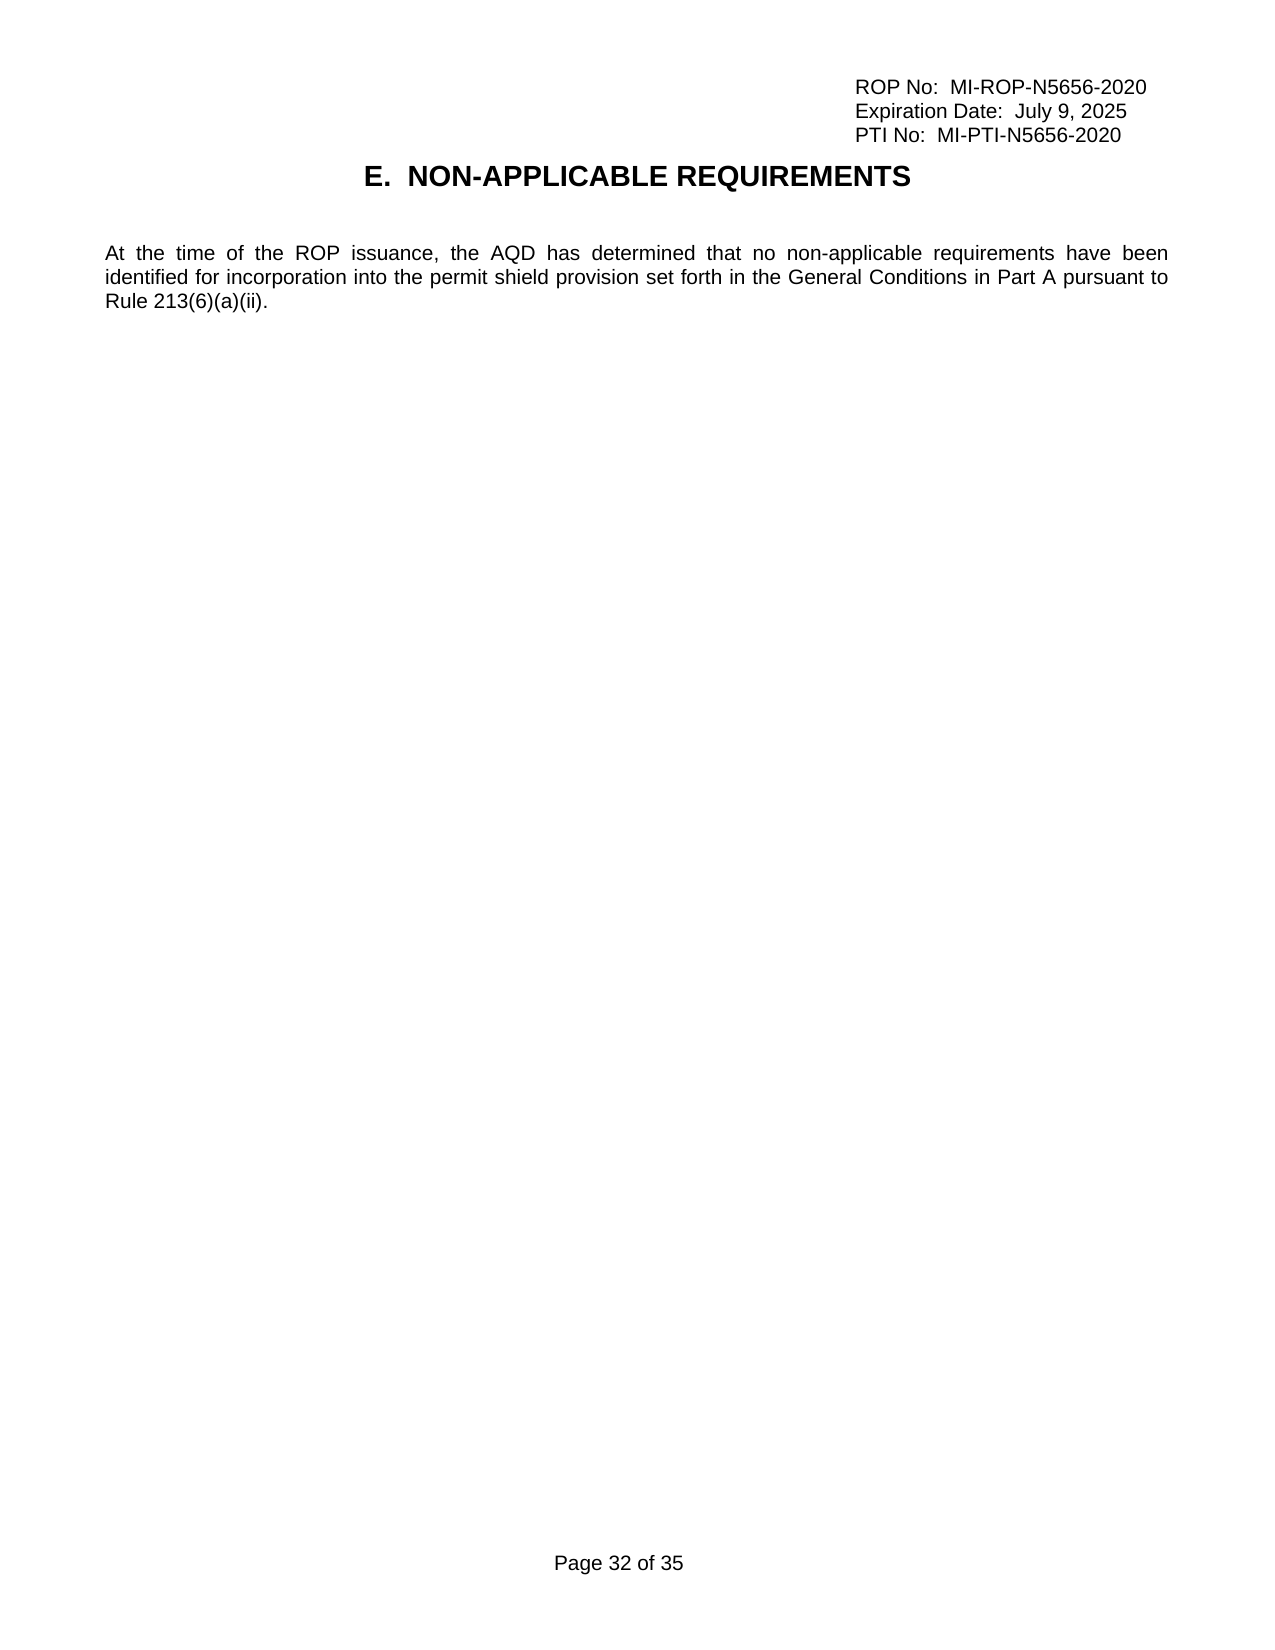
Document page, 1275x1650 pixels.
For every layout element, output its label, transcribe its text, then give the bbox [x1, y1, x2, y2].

text E. NON-APPLICABLE REQUIREMENTS [105, 159, 1170, 193]
text At the time of the ROP issuance, the AQD has determined that no non-applicable requirements have been identified for incorporation into the permit shield provision set forth in the General Conditions in Part A pursuant to Rule 213(6)(a)(ii). [105, 241, 1170, 313]
